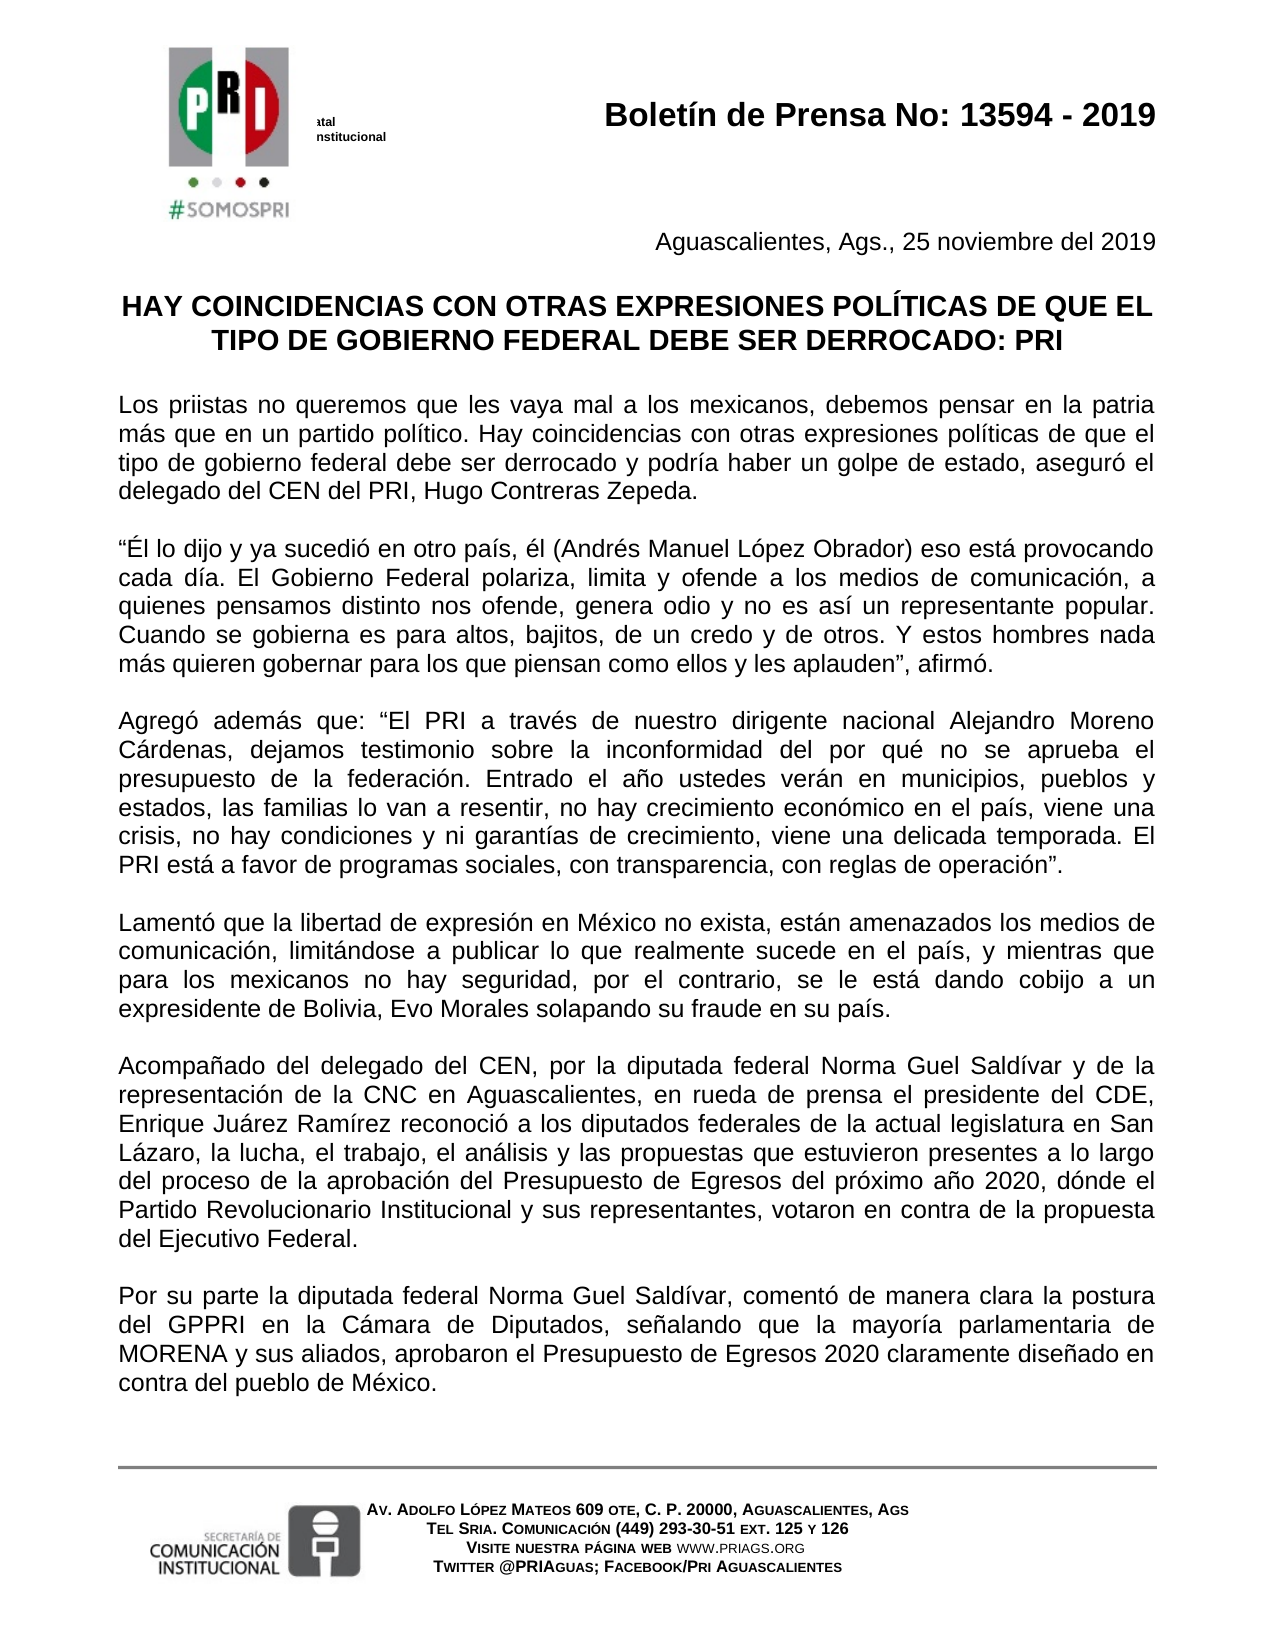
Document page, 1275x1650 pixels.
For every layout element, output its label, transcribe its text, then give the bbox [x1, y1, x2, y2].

text Por su parte la diputada federal Norma Guel Saldívar, comentó de manera clara la postura del GPPRI en la Cámara de Diputados, señalando que la mayoría parlamentaria de MORENA y sus aliados, aprobaron el Presupuesto de Egresos 2020 claramente diseñado en contra del pueblo de México. [118, 1281, 1157, 1396]
picture [140, 45, 318, 222]
text HAY COINCIDENCIAS CON OTRAS EXPRESIONES POLÍTICAS DE QUE EL TIPO DE GOBIERNO FEDERAL DEBE SER DERROCADO: PRI [118, 289, 1157, 357]
text “Él lo dijo y ya sucedió en otro país, él (Andrés Manuel López Obrador) eso está provocando cada día. El Gobierno Federal polariza, limita y ofende a los medios de comunicación, a quienes pensamos distinto nos ofende, genera odio y no es así un representante popular. Cuando se gobierna es para altos, bajitos, de un credo y de otros. Y estos hombres nada más quieren gobernar para los que piensan como ellos y les aplauden”, afirmó. [118, 534, 1157, 678]
text Acompañado del delegado del CEN, por la diputada federal Norma Guel Saldívar y de la representación de la CNC en Aguascalientes, en rueda de prensa el presidente del CDE, Enrique Juárez Ramírez reconoció a los diputados federales de la actual legislatura en San Lázaro, la lucha, el trabajo, el análisis y las propuestas que estuvieron presentes a lo largo del proceso de la aprobación del Presupuesto de Egresos del próximo año 2020, dónde el Partido Revolucionario Institucional y sus representantes, votaron en contra de la propuesta del Ejecutivo Federal. [118, 1051, 1157, 1253]
text Aguascalientes, Ags., 25 noviembre del 2019 [118, 227, 1157, 256]
text Lamentó que la libertad de expresión en México no exista, están amenazados los medios de comunicación, limitándose a publicar lo que realmente sucede en el país, y mientras que para los mexicanos no hay seguridad, por el contrario, se le está dando cobijo a un expresidente de Bolivia, Evo Morales solapando su fraude en su país. [118, 908, 1157, 1023]
text Los priistas no queremos que les vaya mal a los mexicanos, debemos pensar en la patria más que en un partido político. Hay coincidencias con otras expresiones políticas de que el tipo de gobierno federal debe ser derrocado y podría haber un golpe de estado, aseguró el delegado del CEN del PRI, Hugo Contreras Zepeda. [118, 390, 1157, 505]
text Agregó además que: “El PRI a través de nuestro dirigente nacional Alejandro Moreno Cárdenas, dejamos testimonio sobre la inconformidad del por qué no se aprueba el presupuesto de la federación. Entrado el año ustedes verán en municipios, pueblos y estados, las familias lo van a resentir, no hay crecimiento económico en el país, viene una crisis, no hay condiciones y ni garantías de crecimiento, viene una delicada temporada. El PRI está a favor de programas sociales, con transparencia, con reglas de operación”. [118, 706, 1157, 879]
picture [150, 1502, 379, 1584]
